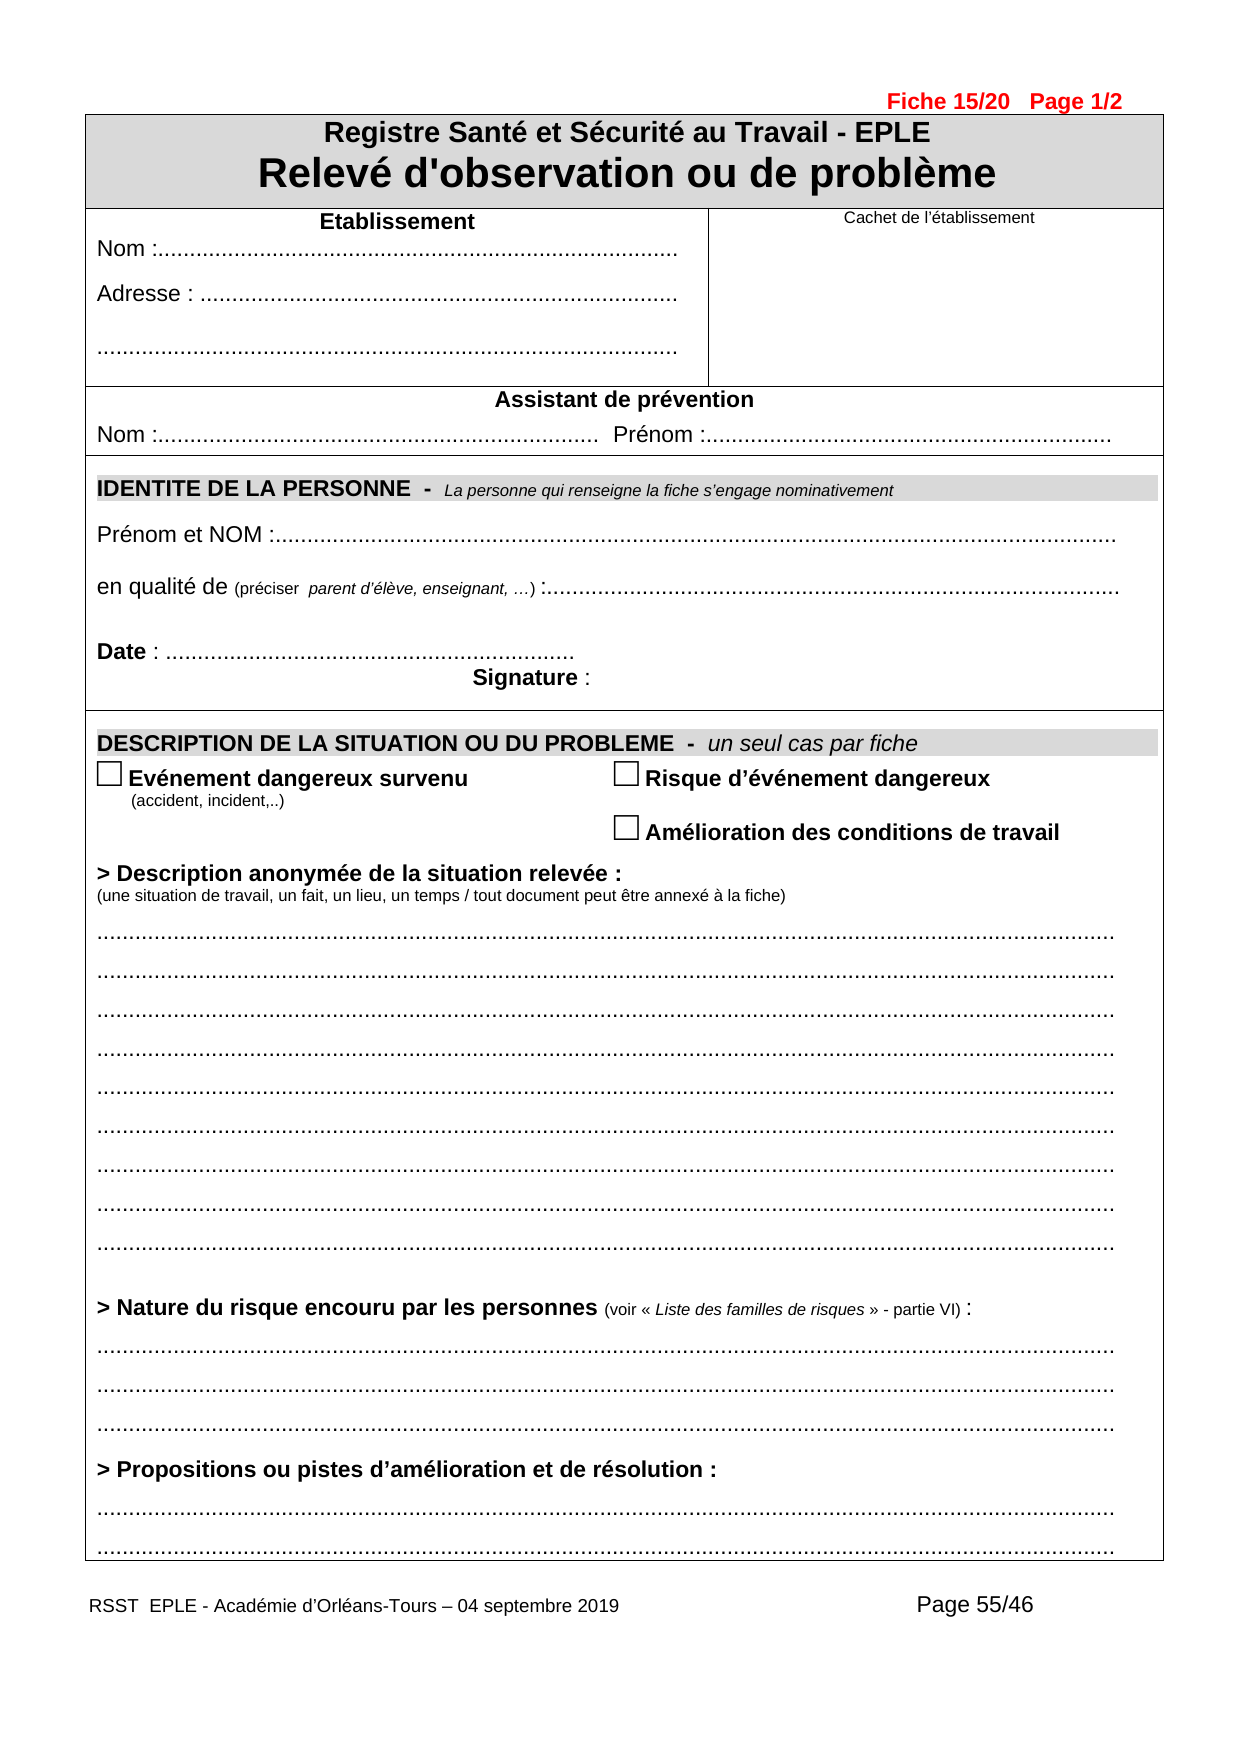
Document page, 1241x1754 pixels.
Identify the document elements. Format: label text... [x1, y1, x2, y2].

table_header Registre Santé et Sécurité au Travail - EPLE Relevé d'observation ou de problème [86, 115, 1163, 208]
table_cell Assistant de prévention Nom : Prénom : [86, 387, 1163, 455]
table_cell Etablissement Nom : Adresse : [86, 209, 708, 386]
text Fiche 15/20 Page 1/2 [89, 88, 1122, 114]
table_cell Cachet de l’établissement [709, 209, 1163, 386]
table_cell IDENTITE DE LA PERSONNE - La personne qui renseigne la fiche s’engage nominativement Prénom et NOM : en qualité de (préciser parent d’élève, enseignant, …) : Date : Signature : [86, 456, 1163, 710]
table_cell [86, 711, 1163, 1559]
